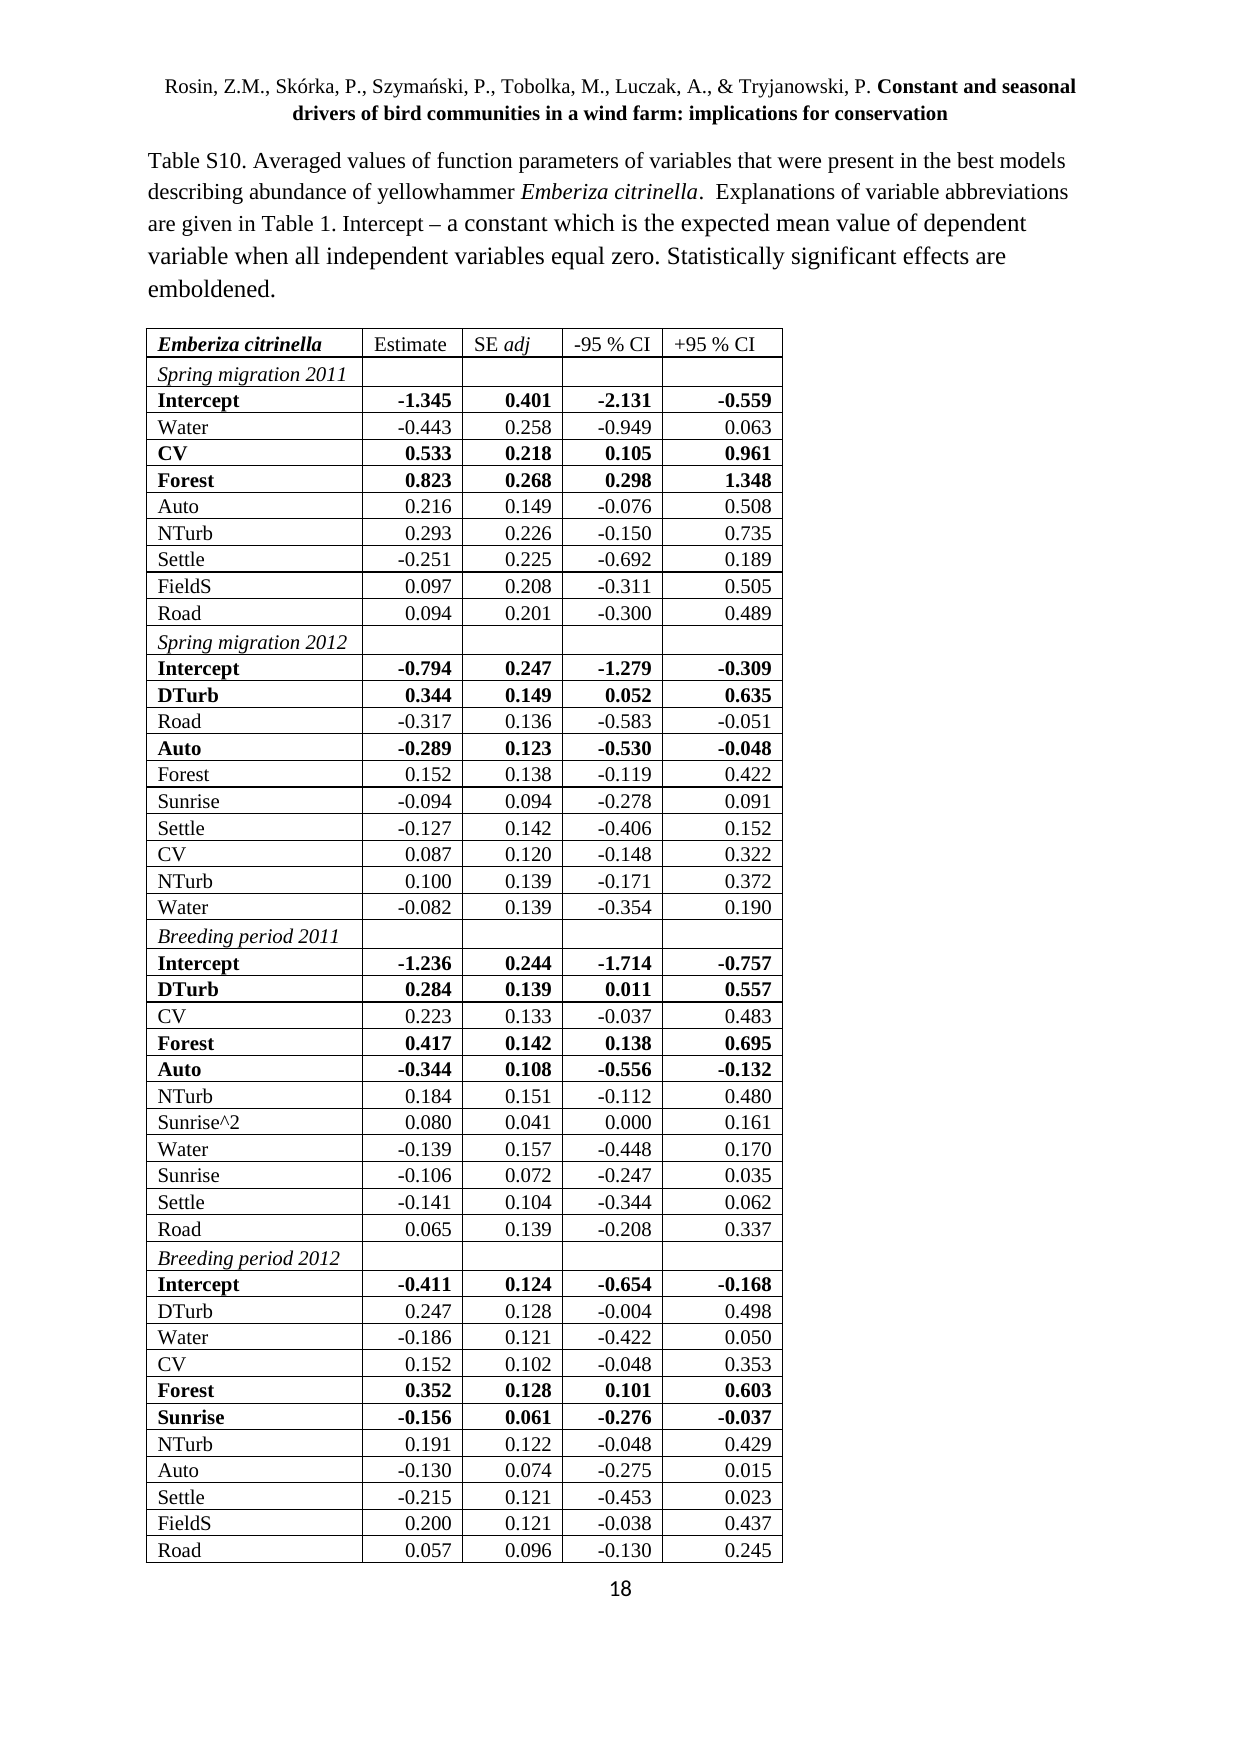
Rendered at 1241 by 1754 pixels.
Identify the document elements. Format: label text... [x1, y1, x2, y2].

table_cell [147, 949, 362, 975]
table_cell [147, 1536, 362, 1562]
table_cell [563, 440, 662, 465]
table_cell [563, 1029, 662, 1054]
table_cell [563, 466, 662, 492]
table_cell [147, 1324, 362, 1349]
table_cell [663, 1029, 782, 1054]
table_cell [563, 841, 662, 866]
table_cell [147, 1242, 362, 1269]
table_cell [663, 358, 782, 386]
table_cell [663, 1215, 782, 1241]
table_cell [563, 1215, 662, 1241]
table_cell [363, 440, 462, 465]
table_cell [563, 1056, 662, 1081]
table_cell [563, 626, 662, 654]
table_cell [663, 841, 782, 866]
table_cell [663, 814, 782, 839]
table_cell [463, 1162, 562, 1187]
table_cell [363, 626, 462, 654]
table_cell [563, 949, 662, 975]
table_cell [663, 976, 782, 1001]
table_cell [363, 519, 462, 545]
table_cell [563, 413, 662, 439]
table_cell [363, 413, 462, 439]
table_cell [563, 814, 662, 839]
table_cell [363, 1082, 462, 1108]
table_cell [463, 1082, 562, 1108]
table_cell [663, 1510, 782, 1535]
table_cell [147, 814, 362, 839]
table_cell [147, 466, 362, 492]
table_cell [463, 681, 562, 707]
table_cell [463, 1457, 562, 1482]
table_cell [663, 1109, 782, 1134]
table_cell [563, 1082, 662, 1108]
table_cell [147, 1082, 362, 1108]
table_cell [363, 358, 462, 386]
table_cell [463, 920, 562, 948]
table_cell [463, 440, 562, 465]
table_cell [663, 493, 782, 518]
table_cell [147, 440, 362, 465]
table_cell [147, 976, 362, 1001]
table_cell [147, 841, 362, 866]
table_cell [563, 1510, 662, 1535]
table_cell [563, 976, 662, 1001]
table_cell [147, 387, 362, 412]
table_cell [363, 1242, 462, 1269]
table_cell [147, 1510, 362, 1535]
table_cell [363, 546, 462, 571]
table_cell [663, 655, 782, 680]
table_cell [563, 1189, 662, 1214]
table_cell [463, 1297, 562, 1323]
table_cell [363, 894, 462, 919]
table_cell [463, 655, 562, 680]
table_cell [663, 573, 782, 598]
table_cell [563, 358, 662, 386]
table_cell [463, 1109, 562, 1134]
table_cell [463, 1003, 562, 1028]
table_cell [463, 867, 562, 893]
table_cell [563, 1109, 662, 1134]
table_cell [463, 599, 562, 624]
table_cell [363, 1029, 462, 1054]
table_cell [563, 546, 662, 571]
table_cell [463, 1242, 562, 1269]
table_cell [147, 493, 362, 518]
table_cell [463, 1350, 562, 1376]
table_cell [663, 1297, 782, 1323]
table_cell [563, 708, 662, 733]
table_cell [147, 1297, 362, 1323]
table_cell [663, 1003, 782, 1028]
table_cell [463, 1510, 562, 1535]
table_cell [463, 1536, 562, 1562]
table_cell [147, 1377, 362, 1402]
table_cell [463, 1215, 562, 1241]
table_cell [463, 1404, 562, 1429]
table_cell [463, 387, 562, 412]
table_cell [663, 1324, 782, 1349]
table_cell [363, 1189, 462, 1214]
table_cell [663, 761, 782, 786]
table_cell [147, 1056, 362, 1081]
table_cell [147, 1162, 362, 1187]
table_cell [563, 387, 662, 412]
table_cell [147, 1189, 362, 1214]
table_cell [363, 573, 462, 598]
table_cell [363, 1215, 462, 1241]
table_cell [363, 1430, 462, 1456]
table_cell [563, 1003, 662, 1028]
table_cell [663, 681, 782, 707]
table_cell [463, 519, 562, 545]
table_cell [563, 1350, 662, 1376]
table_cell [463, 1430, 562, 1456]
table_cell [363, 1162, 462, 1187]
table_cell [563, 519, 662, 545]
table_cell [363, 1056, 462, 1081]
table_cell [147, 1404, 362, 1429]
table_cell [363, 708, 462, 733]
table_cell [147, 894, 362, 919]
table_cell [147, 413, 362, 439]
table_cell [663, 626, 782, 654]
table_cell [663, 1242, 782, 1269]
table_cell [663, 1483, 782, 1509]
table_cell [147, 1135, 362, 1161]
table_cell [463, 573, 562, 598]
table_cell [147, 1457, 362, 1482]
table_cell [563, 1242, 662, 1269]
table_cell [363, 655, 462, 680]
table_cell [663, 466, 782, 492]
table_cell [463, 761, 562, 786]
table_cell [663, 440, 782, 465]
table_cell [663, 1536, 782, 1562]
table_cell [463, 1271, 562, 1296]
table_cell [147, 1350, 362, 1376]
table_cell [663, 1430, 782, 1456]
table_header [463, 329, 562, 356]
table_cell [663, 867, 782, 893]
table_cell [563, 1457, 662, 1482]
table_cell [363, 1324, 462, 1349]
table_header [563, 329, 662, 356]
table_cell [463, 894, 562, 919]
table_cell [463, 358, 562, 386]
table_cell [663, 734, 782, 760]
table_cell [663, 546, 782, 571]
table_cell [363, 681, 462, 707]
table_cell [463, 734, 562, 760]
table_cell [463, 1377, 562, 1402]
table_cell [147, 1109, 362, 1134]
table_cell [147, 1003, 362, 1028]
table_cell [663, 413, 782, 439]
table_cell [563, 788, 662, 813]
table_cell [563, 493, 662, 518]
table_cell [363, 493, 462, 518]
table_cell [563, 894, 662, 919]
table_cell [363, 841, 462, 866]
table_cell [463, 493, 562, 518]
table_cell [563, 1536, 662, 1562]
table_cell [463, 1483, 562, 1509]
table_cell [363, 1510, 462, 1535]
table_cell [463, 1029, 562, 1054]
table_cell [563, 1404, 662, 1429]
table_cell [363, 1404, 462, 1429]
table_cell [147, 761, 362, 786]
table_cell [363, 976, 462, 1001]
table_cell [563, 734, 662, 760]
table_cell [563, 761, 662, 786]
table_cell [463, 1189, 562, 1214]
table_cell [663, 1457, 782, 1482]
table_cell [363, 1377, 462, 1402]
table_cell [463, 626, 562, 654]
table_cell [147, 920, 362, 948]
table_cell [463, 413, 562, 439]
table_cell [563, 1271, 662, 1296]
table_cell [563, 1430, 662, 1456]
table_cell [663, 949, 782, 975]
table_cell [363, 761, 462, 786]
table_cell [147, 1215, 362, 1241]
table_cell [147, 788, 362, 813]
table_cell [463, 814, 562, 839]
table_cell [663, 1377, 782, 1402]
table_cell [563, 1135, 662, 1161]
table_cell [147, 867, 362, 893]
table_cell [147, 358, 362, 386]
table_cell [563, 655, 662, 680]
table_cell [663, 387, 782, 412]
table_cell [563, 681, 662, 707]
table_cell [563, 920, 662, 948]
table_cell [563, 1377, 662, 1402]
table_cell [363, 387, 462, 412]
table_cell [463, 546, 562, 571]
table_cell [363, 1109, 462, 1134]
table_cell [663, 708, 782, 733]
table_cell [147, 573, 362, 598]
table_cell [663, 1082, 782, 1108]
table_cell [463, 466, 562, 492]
text Table S10. Averaged values of function parameters of variables that were present in the best models describing abundance of yellowhammer Emberiza citrinella. Explanations of variable abbreviations are given in Table 1. Intercept – a constant which is the expected mean value of dependent variable when all independent variables equal zero. Statistically significant effects are emboldened. [148, 148, 1093, 303]
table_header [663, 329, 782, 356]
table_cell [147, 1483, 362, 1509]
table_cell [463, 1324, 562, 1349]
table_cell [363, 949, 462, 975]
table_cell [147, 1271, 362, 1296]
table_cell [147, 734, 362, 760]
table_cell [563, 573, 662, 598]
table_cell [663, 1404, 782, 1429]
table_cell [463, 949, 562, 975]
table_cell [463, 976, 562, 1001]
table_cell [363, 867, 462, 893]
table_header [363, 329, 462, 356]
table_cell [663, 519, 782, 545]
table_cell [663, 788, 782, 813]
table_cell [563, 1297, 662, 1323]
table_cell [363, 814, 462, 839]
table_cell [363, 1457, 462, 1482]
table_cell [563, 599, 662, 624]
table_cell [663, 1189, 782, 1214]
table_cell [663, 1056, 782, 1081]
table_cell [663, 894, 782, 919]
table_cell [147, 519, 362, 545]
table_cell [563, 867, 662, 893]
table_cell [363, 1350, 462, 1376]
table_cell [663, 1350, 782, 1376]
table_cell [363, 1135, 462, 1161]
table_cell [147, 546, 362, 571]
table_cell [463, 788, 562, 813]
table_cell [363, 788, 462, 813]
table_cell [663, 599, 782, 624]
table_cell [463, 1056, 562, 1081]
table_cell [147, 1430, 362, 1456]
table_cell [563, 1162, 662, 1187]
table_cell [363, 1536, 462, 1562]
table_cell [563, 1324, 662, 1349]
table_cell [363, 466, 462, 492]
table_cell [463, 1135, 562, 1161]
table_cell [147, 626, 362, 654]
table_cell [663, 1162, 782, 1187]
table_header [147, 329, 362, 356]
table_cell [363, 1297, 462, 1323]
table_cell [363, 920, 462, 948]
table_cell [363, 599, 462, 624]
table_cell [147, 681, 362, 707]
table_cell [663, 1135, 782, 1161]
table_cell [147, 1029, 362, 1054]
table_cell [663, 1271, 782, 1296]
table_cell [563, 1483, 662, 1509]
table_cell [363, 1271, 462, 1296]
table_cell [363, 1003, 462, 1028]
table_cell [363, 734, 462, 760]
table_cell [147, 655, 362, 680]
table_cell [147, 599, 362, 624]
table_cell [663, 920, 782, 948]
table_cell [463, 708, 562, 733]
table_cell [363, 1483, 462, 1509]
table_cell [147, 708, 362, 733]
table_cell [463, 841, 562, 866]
